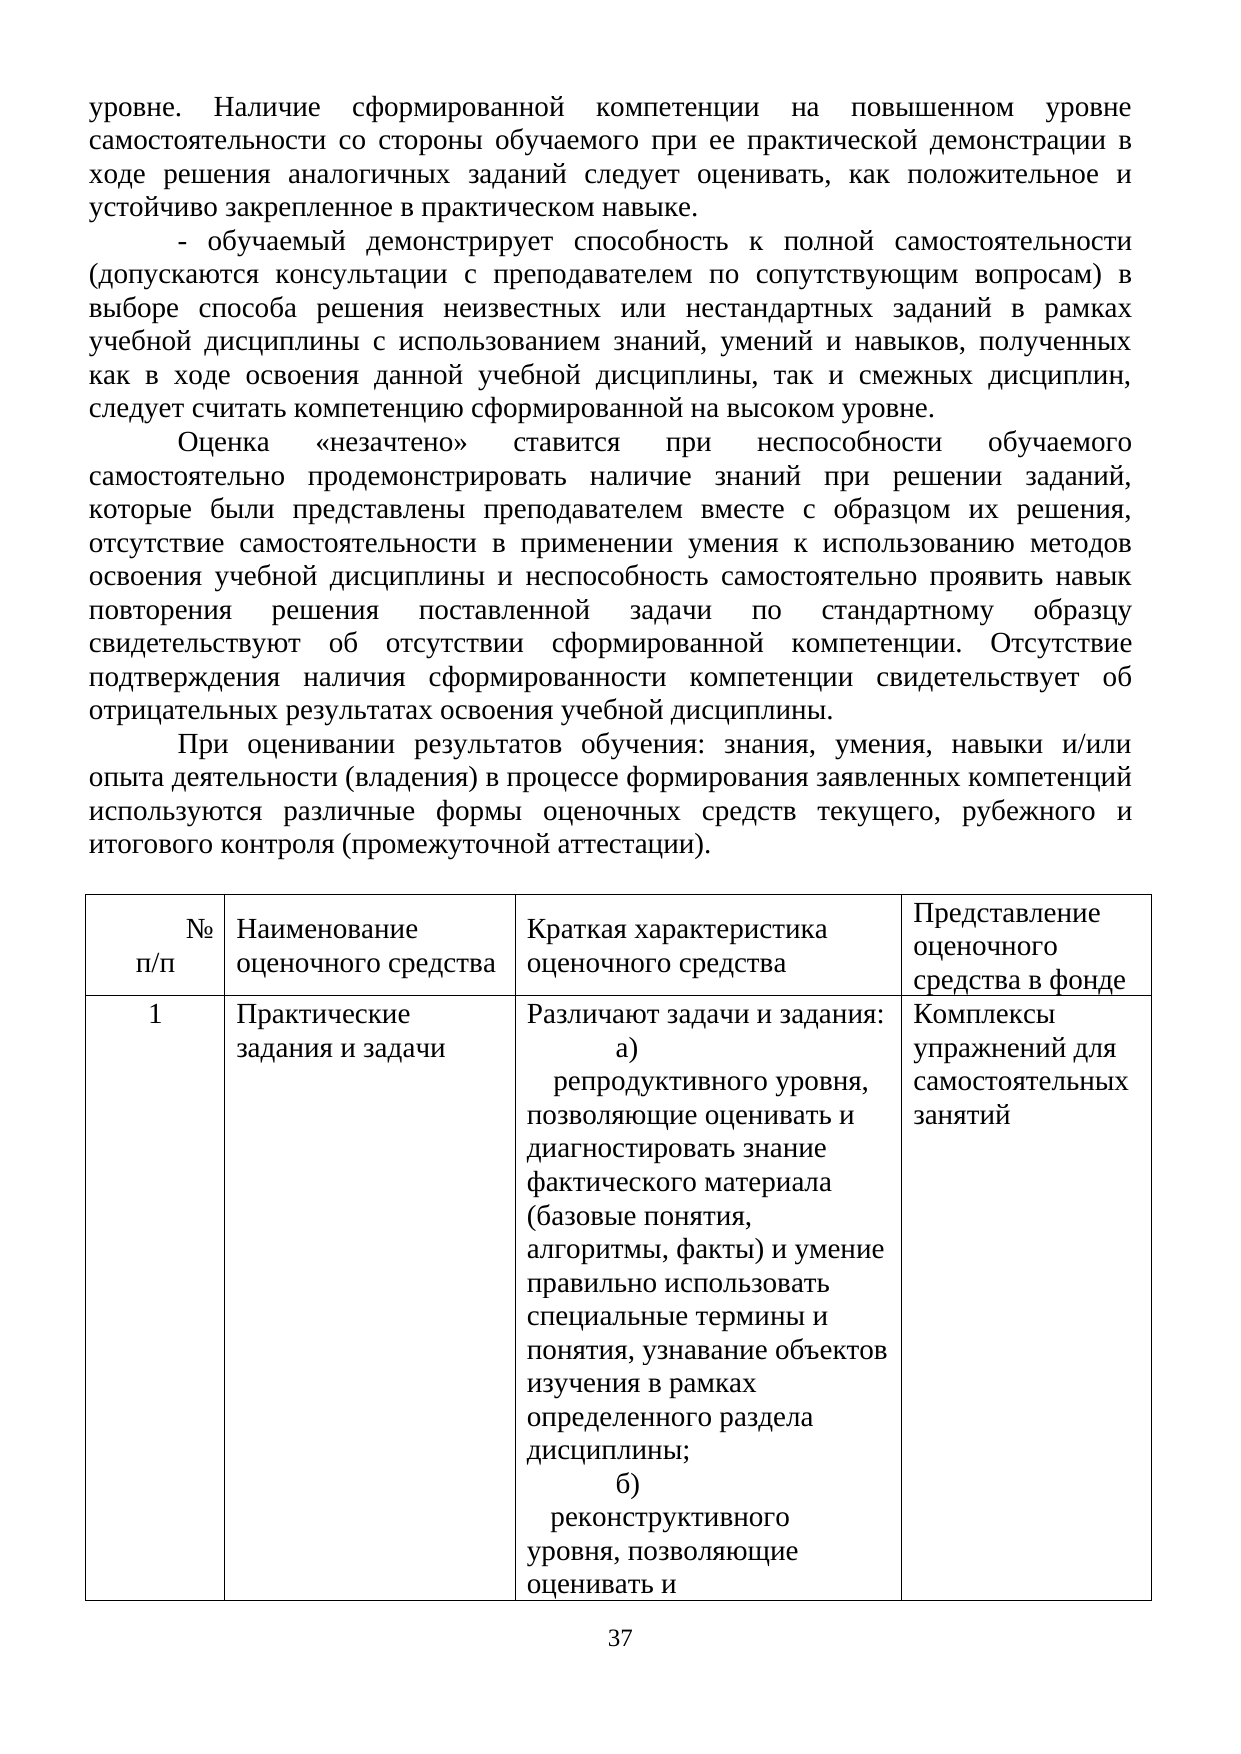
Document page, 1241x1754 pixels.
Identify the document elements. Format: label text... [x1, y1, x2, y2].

text При оценивании результатов обучения: знания, умения, навыки и/или опыта деятельности (владения) в процессе формирования заявленных компетенций используются различные формы оценочных средств текущего, рубежного и итогового контроля (промежуточной аттестации). [89, 726, 1133, 860]
table_header № п/п [86, 895, 224, 995]
table_cell Комплексы упражнений для самостоятельных занятий [902, 996, 1151, 1600]
text Оценка «незачтено» ставится при неспособности обучаемого самостоятельно продемонстрировать наличие знаний при решении заданий, которые были представлены преподавателем вместе с образцом их решения, отсутствие самостоятельности в применении умения к использованию методов освоения учебной дисциплины и неспособность самостоятельно проявить навык повторения решения поставленной задачи по стандартному образцу свидетельствуют об отсутствии сформированной компетенции. Отсутствие подтверждения наличия сформированности компетенции свидетельствует об отрицательных результатах освоения учебной дисциплины. [89, 424, 1133, 726]
table_cell Практические задания и задачи [225, 996, 515, 1600]
table_cell 1 [86, 996, 224, 1600]
text - обучаемый демонстрирует способность к полной самостоятельности (допускаются консультации с преподавателем по сопутствующим вопросам) в выборе способа решения неизвестных или нестандартных заданий в рамках учебной дисциплины с использованием знаний, умений и навыков, полученных как в ходе освоения данной учебной дисциплины, так и смежных дисциплин, следует считать компетенцию сформированной на высоком уровне. [89, 223, 1133, 424]
table_header Краткая характеристика оценочного средства [516, 895, 901, 995]
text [89, 89, 1133, 223]
table_header Наименование оценочного средства [225, 895, 515, 995]
table_header Представление оценочного средства в фонде [1058, 895, 1151, 995]
